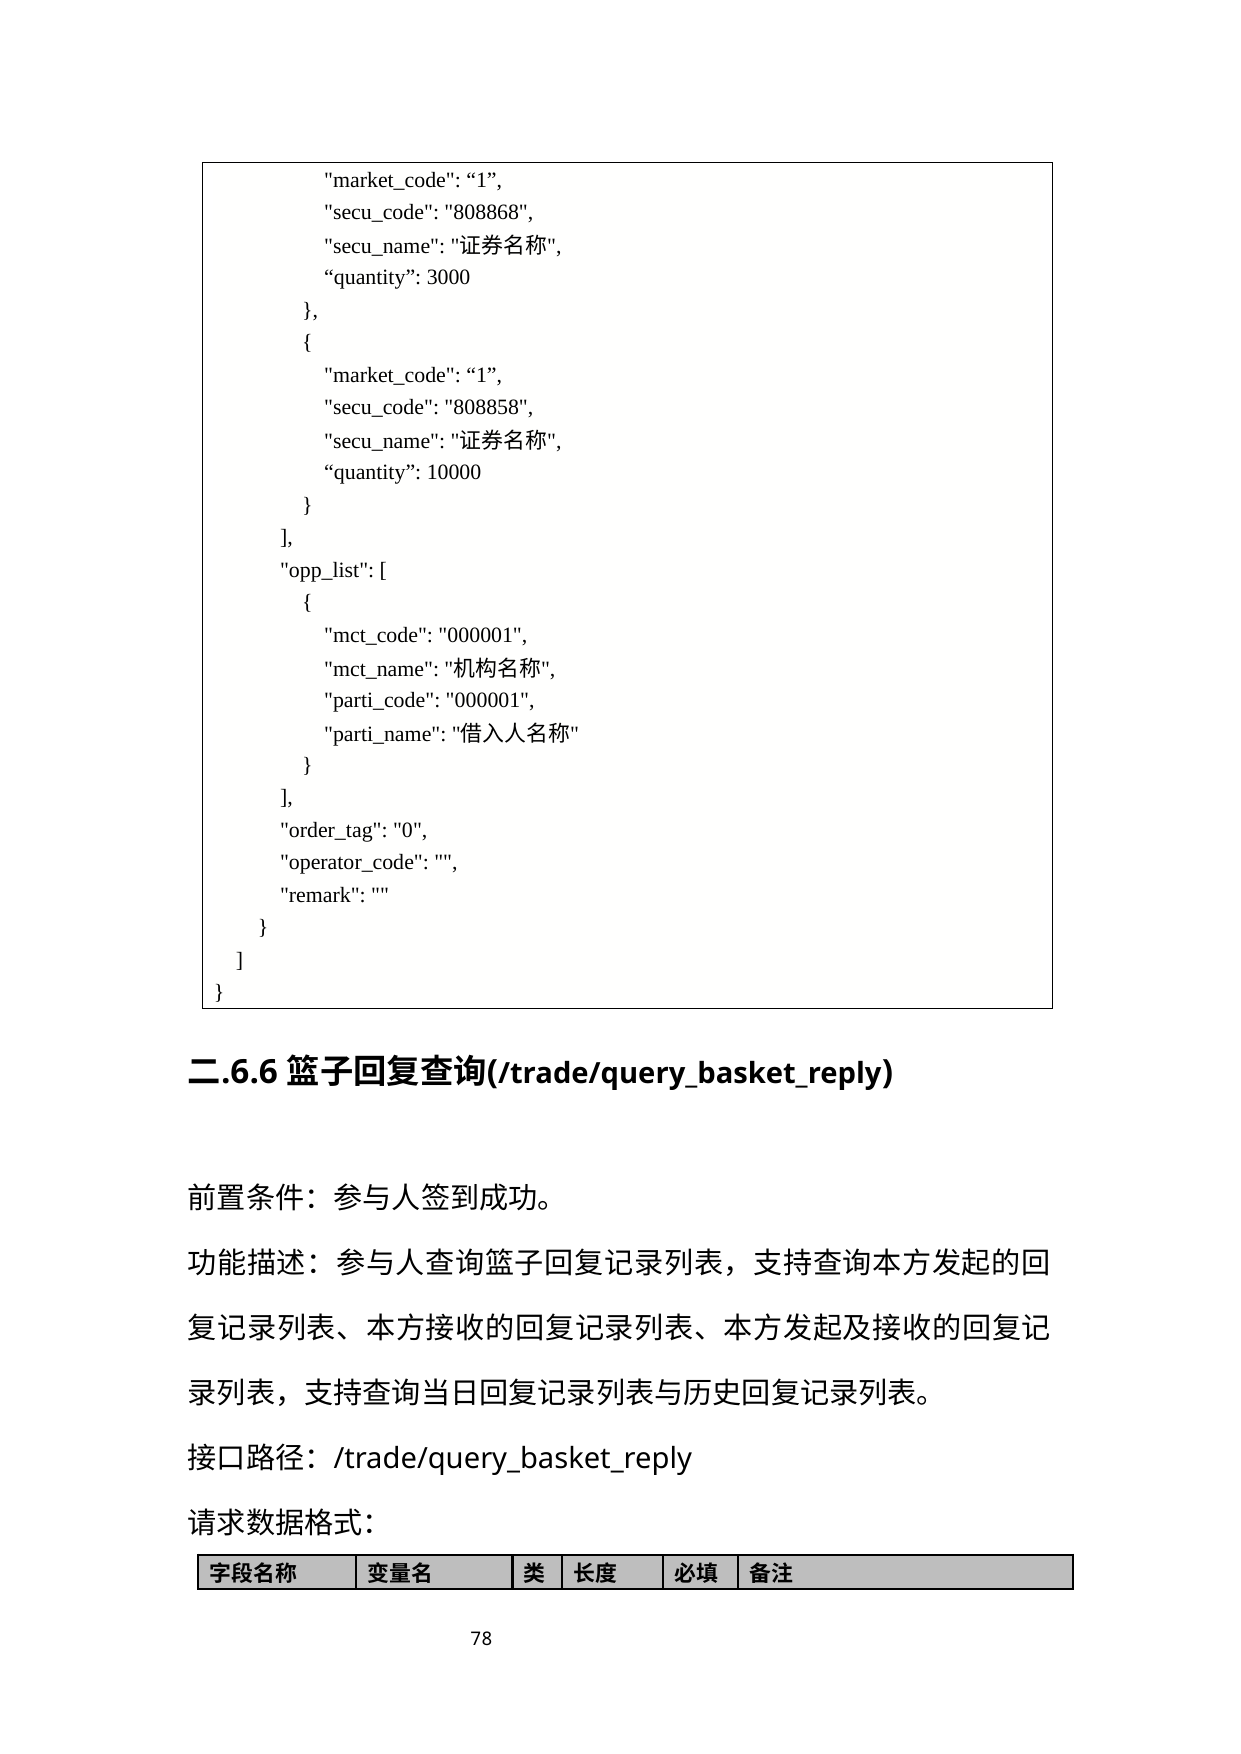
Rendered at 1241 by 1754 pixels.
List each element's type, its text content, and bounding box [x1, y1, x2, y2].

text 接口路径：/trade/query_basket_reply [187, 1423, 1053, 1488]
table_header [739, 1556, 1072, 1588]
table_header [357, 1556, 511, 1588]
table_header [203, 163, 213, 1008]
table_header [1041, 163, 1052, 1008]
text 前置条件：参与人签到成功。 [187, 1163, 1053, 1228]
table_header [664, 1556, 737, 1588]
text 功能描述：参与人查询篮子回复记录列表，支持查询本方发起的回复记录列表、本方接收的回复记录列表、本方发起及接收的回复记录列表，支持查询当日回复记录列表与历史回复记录列表。 [187, 1228, 1053, 1423]
text 请求数据格式： [187, 1488, 1053, 1553]
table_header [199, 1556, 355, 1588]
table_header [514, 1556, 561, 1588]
subtitle 篮子回复查询(/trade/query_basket_reply) [187, 1036, 1053, 1101]
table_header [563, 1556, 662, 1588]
